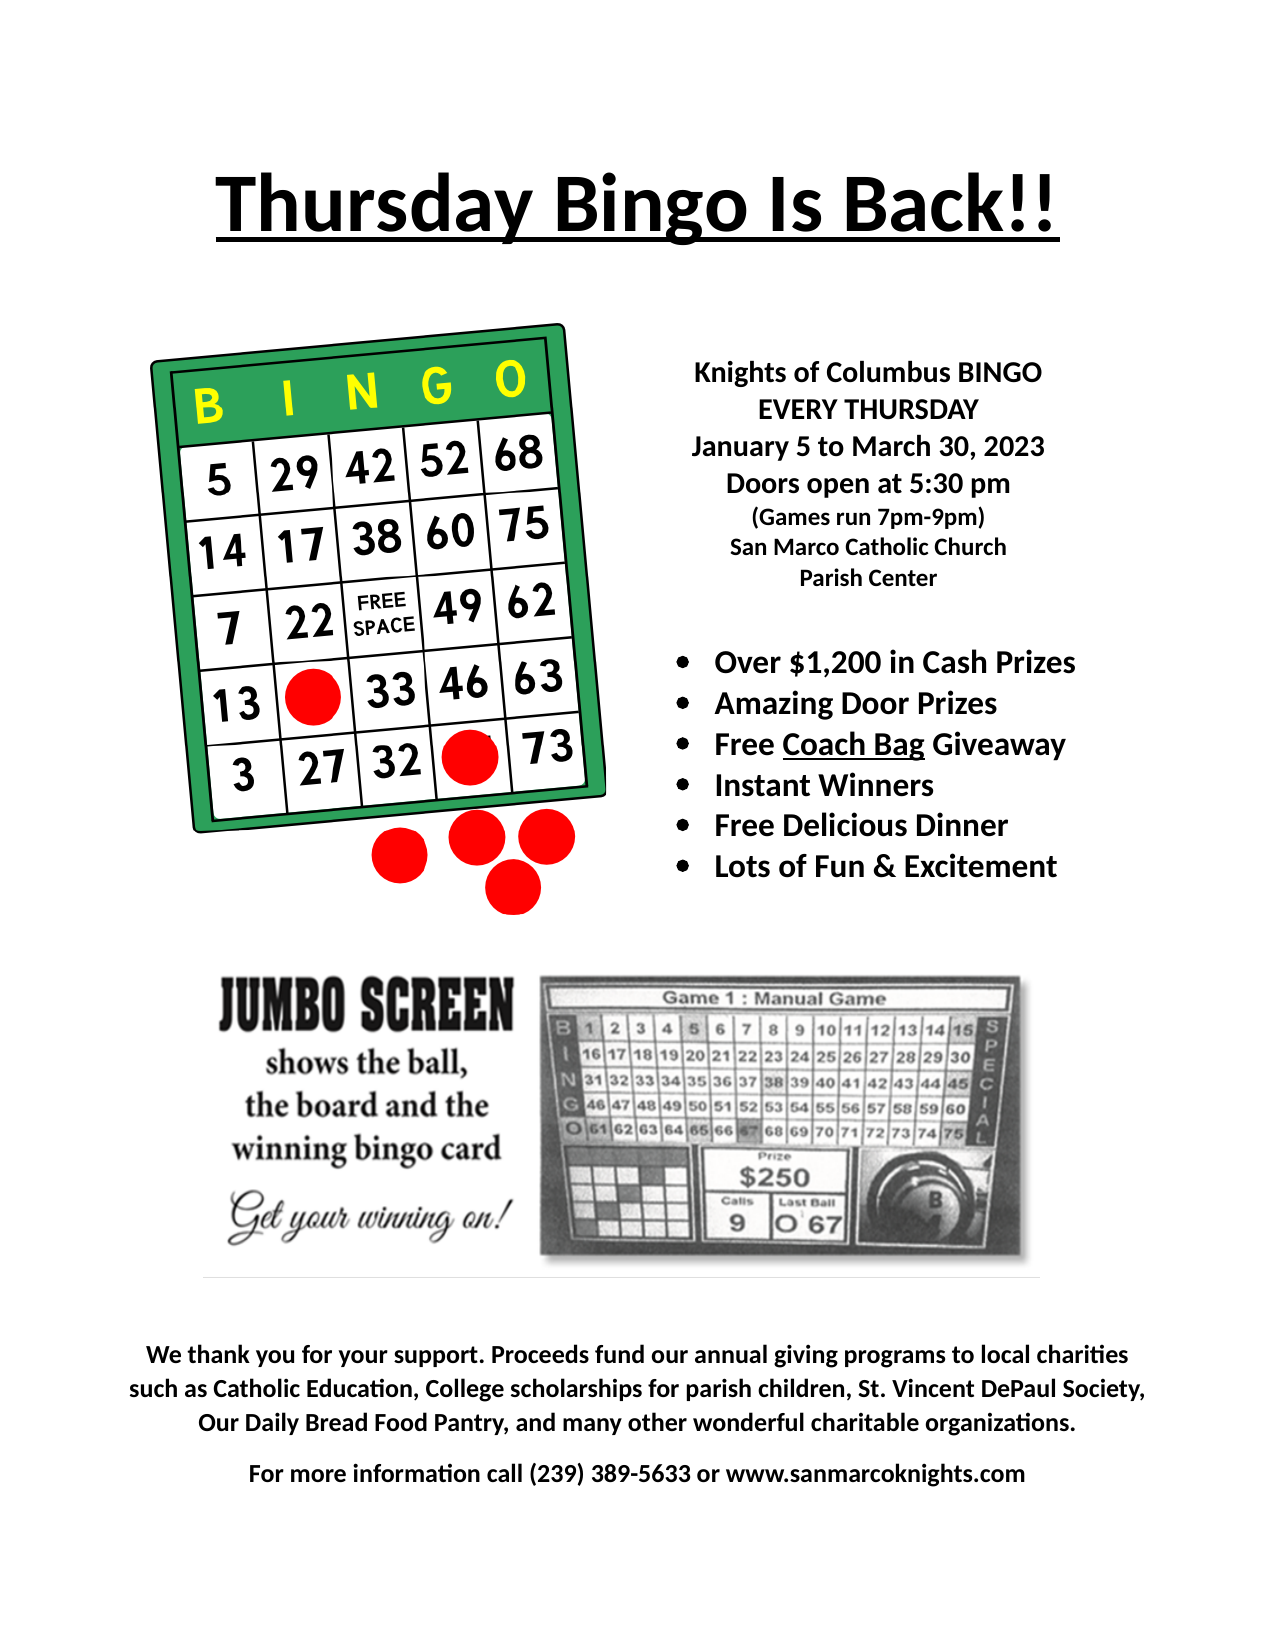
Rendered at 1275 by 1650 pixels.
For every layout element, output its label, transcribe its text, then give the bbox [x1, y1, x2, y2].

text Thursday Bingo Is Back!! [150, 150, 1125, 252]
picture [150, 323, 607, 915]
picture [203, 933, 1040, 1278]
